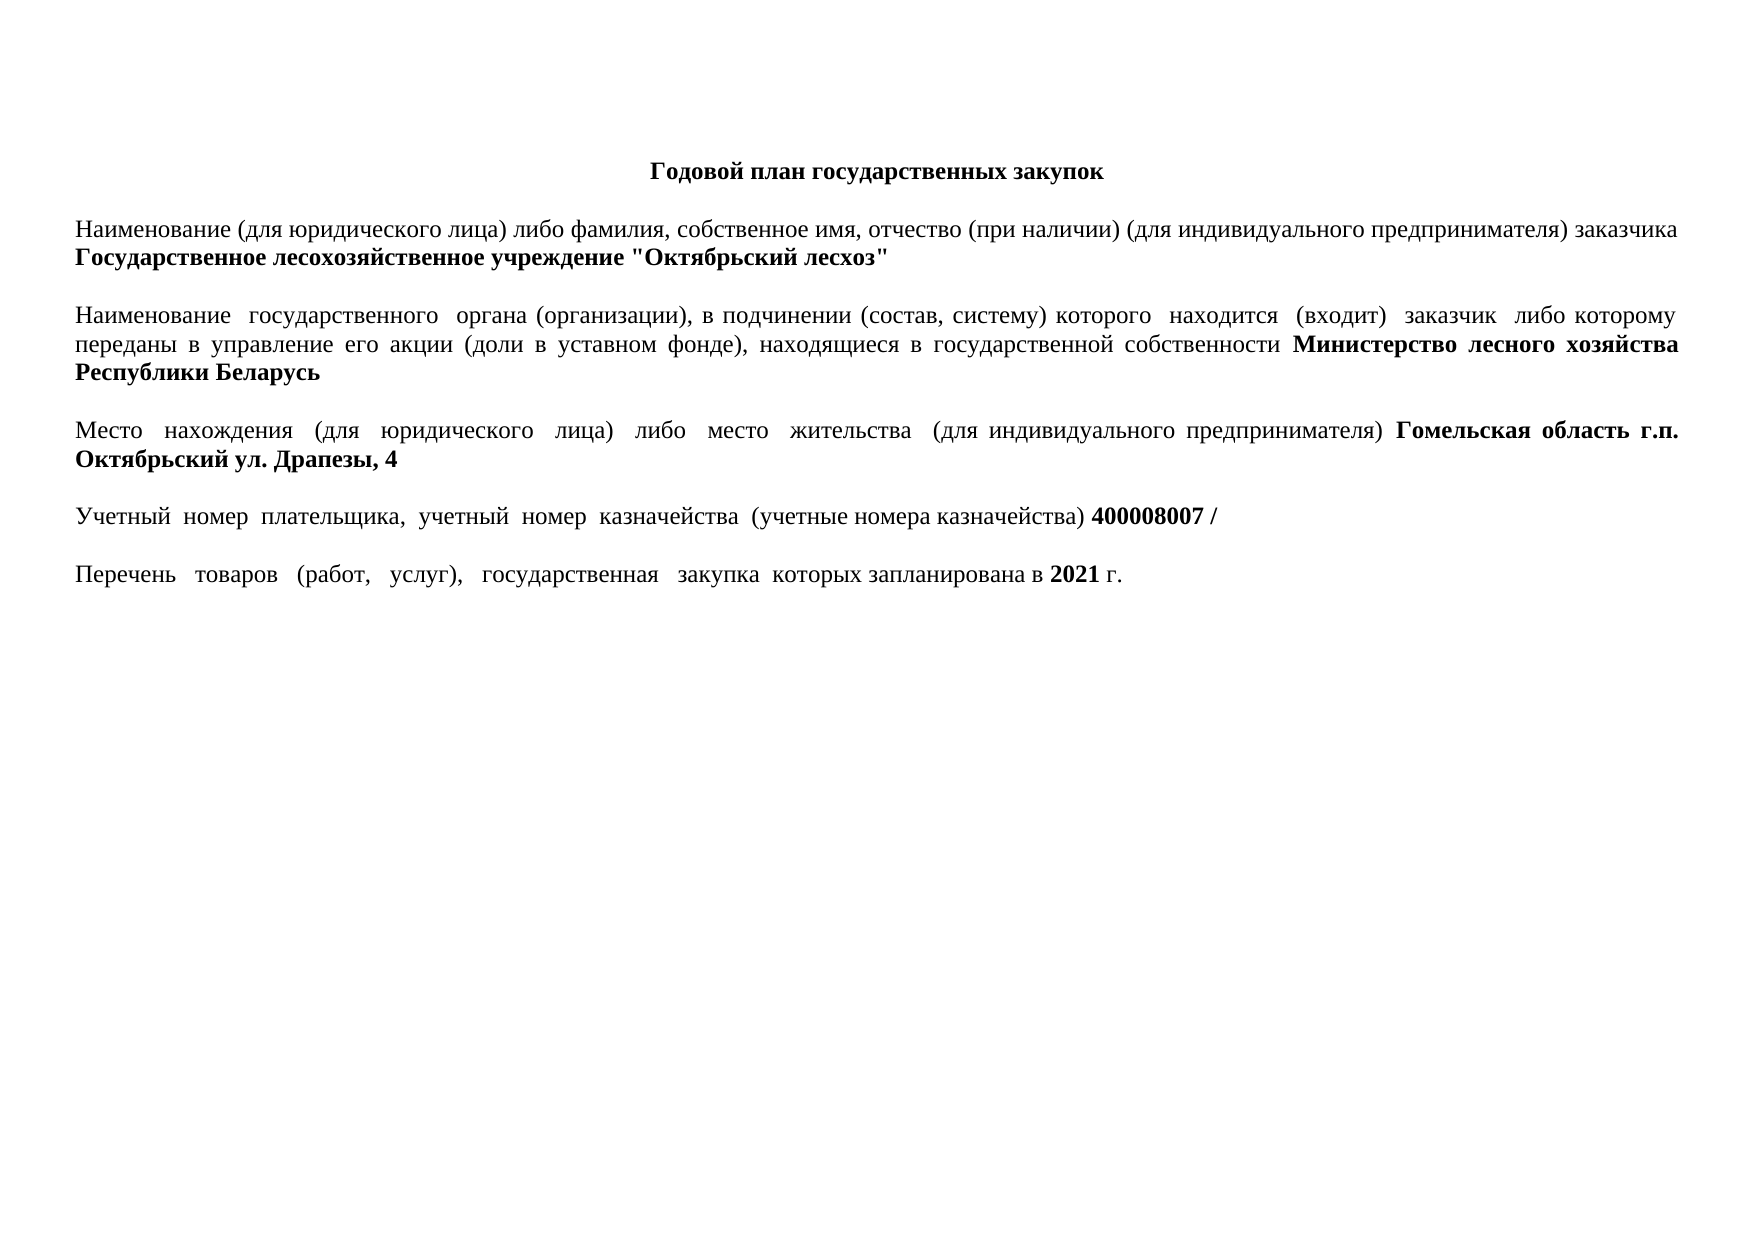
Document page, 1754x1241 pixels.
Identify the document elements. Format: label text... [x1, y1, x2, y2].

text Наименование (для юридического лица) либо фамилия, собственное имя, отчество (при наличии) (для индивидуального предпринимателя) заказчика Государственное лесохозяйственное учреждение "Октябрьский лесхоз" [75, 214, 1679, 271]
text Перечень товаров (работ, услуг), государственная закупка которых запланирована в 2021 г. [75, 559, 1679, 587]
text Учетный номер плательщика, учетный номер казначейства (учетные номера казначейства) 400008007 / [75, 501, 1679, 530]
text Место нахождения (для юридического лица) либо место жительства (для индивидуального предпринимателя) Гомельская область г.п. Октябрьский ул. Драпезы, 4 [75, 415, 1679, 472]
text Годовой план государственных закупок [75, 156, 1679, 185]
text Наименование государственного органа (организации), в подчинении (состав, систему) которого находится (входит) заказчик либо которому переданы в управление его акции (доли в уставном фонде), находящиеся в государственной собственности Министерство лесного хозяйства Республики Беларусь [75, 300, 1679, 386]
